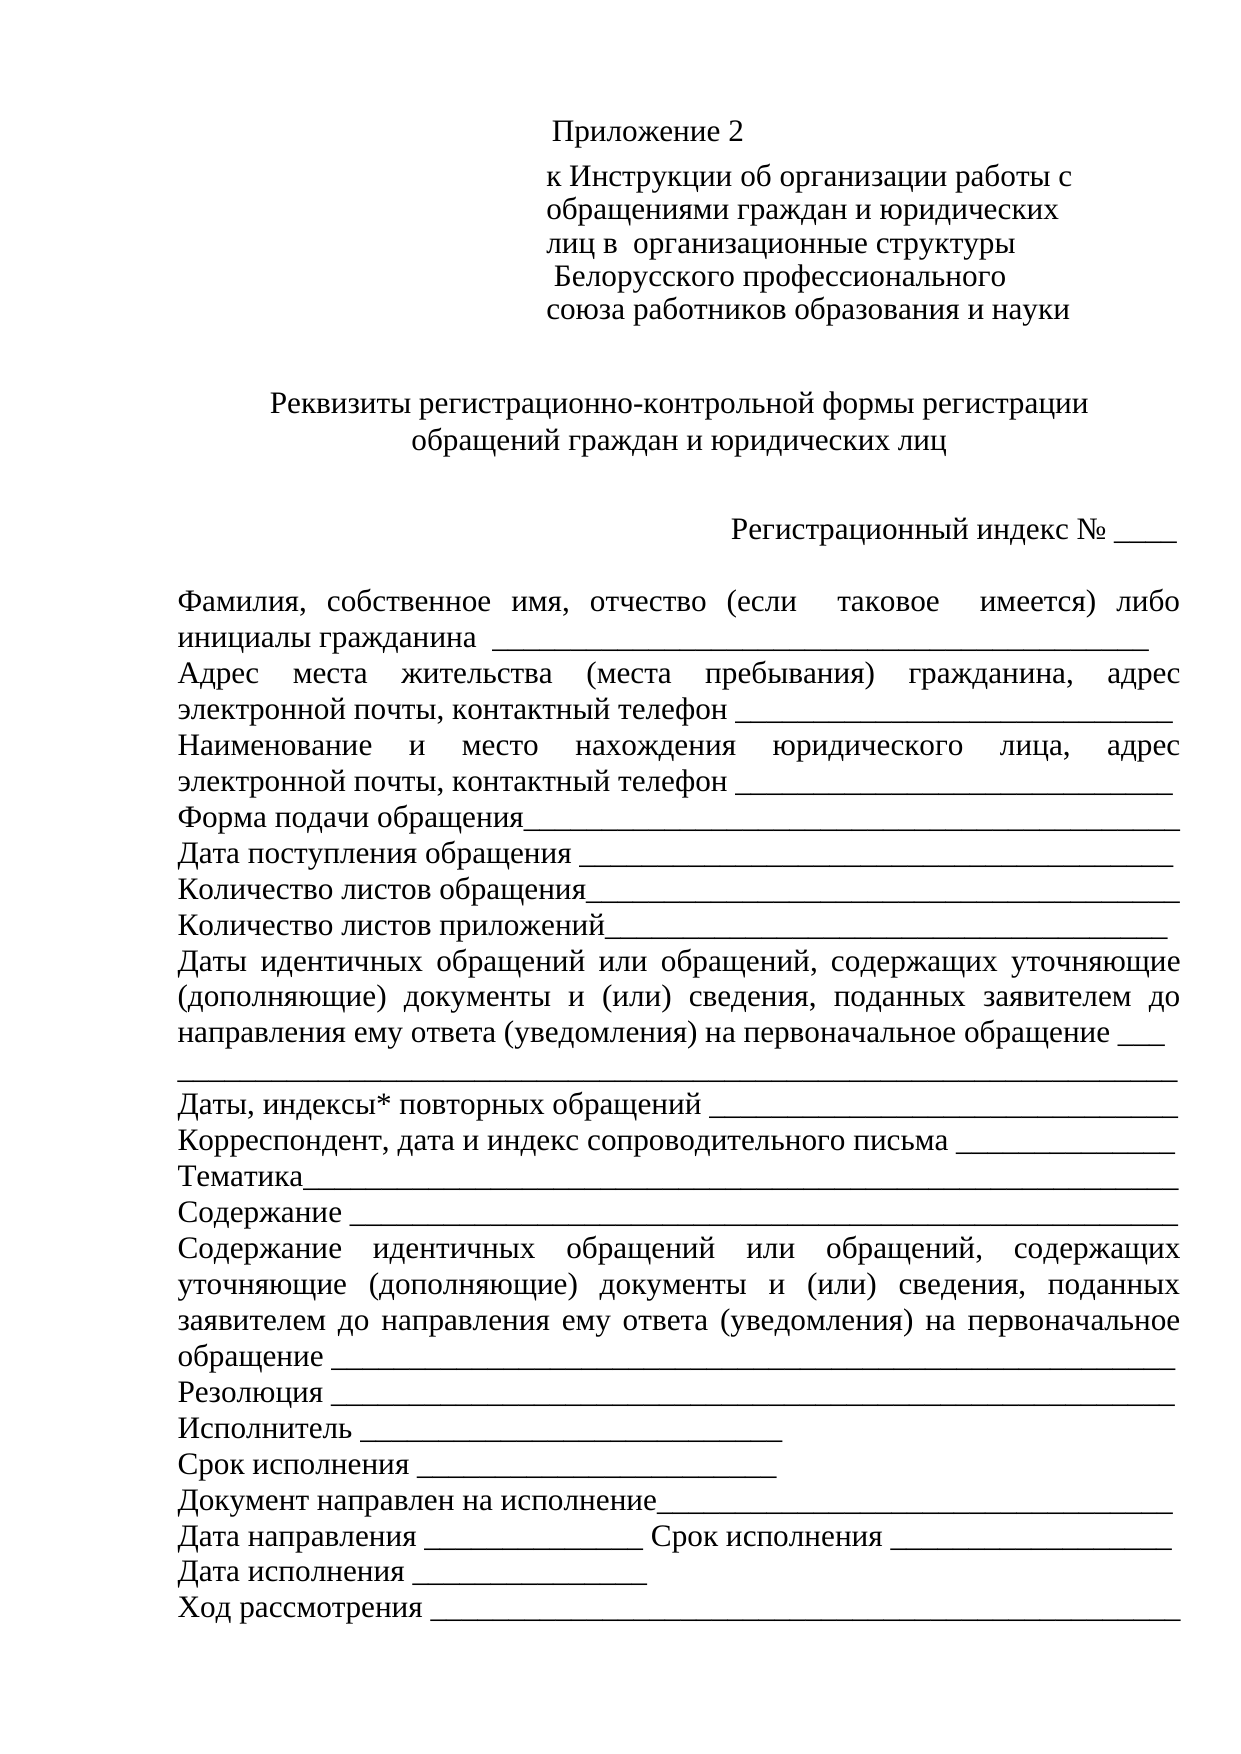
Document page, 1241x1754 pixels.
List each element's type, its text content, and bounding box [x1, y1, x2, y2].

text Тематика________________________________________________________ [177, 1157, 1181, 1193]
text Адрес места жительства (места пребывания) гражданина, адрес электронной почты, контактный телефон ____________________________ [177, 654, 1181, 726]
text Дата исполнения _______________ [177, 1553, 1181, 1589]
text Наименование и место нахождения юридического лица, адрес электронной почты, контактный телефон ____________________________ [177, 726, 1181, 798]
text союза работников образования и науки [325, 293, 1181, 326]
text Документ направлен на исполнение_________________________________ [177, 1481, 1181, 1517]
text Даты идентичных обращений или обращений, содержащих уточняющие (дополняющие) документы и (или) сведения, поданных заявителем до направления ему ответа (уведомления) на первоначальное обращение ___ [177, 942, 1181, 1049]
text Резолюция ______________________________________________________ [177, 1373, 1181, 1409]
text Приложение 2 [177, 118, 1181, 147]
text Регистрационный индекс № ____ [177, 511, 1181, 546]
text Количество листов приложений____________________________________ [177, 906, 1181, 942]
text Количество листов обращения______________________________________ [177, 870, 1181, 906]
text ________________________________________________________________ [177, 1049, 1181, 1086]
text Корреспондент, дата и индекс сопроводительного письма ______________ [177, 1121, 1181, 1157]
text к Инструкции об организации работы с [177, 160, 1181, 193]
text Исполнитель ___________________________ [177, 1409, 1181, 1445]
text обращениями граждан и юридических [325, 193, 1181, 226]
text Даты, индексы* повторных обращений ______________________________ [177, 1086, 1181, 1121]
text Фамилия, собственное имя, отчество (если таковое имеется) либо инициалы гражданина __________________________________________ [177, 582, 1181, 654]
text Содержание идентичных обращений или обращений, содержащих уточняющие (дополняющие) документы и (или) сведения, поданных заявителем до направления ему ответа (уведомления) на первоначальное обращение ______________________________________________________ [177, 1229, 1181, 1373]
text Дата направления ______________ Срок исполнения __________________ [177, 1517, 1181, 1553]
text Белорусского профессионального [325, 260, 1181, 293]
text Содержание _____________________________________________________ [177, 1193, 1181, 1229]
text Ход рассмотрения ________________________________________________ [177, 1589, 1181, 1624]
text обращений граждан и юридических лиц [177, 421, 1181, 457]
text Реквизиты регистрационно-контрольной формы регистрации [177, 385, 1181, 421]
text Дата поступления обращения ______________________________________ [177, 834, 1181, 870]
text Срок исполнения _______________________ [177, 1445, 1181, 1481]
text Форма подачи обращения__________________________________________ [177, 798, 1181, 834]
text лиц в организационные структуры [325, 226, 1181, 260]
